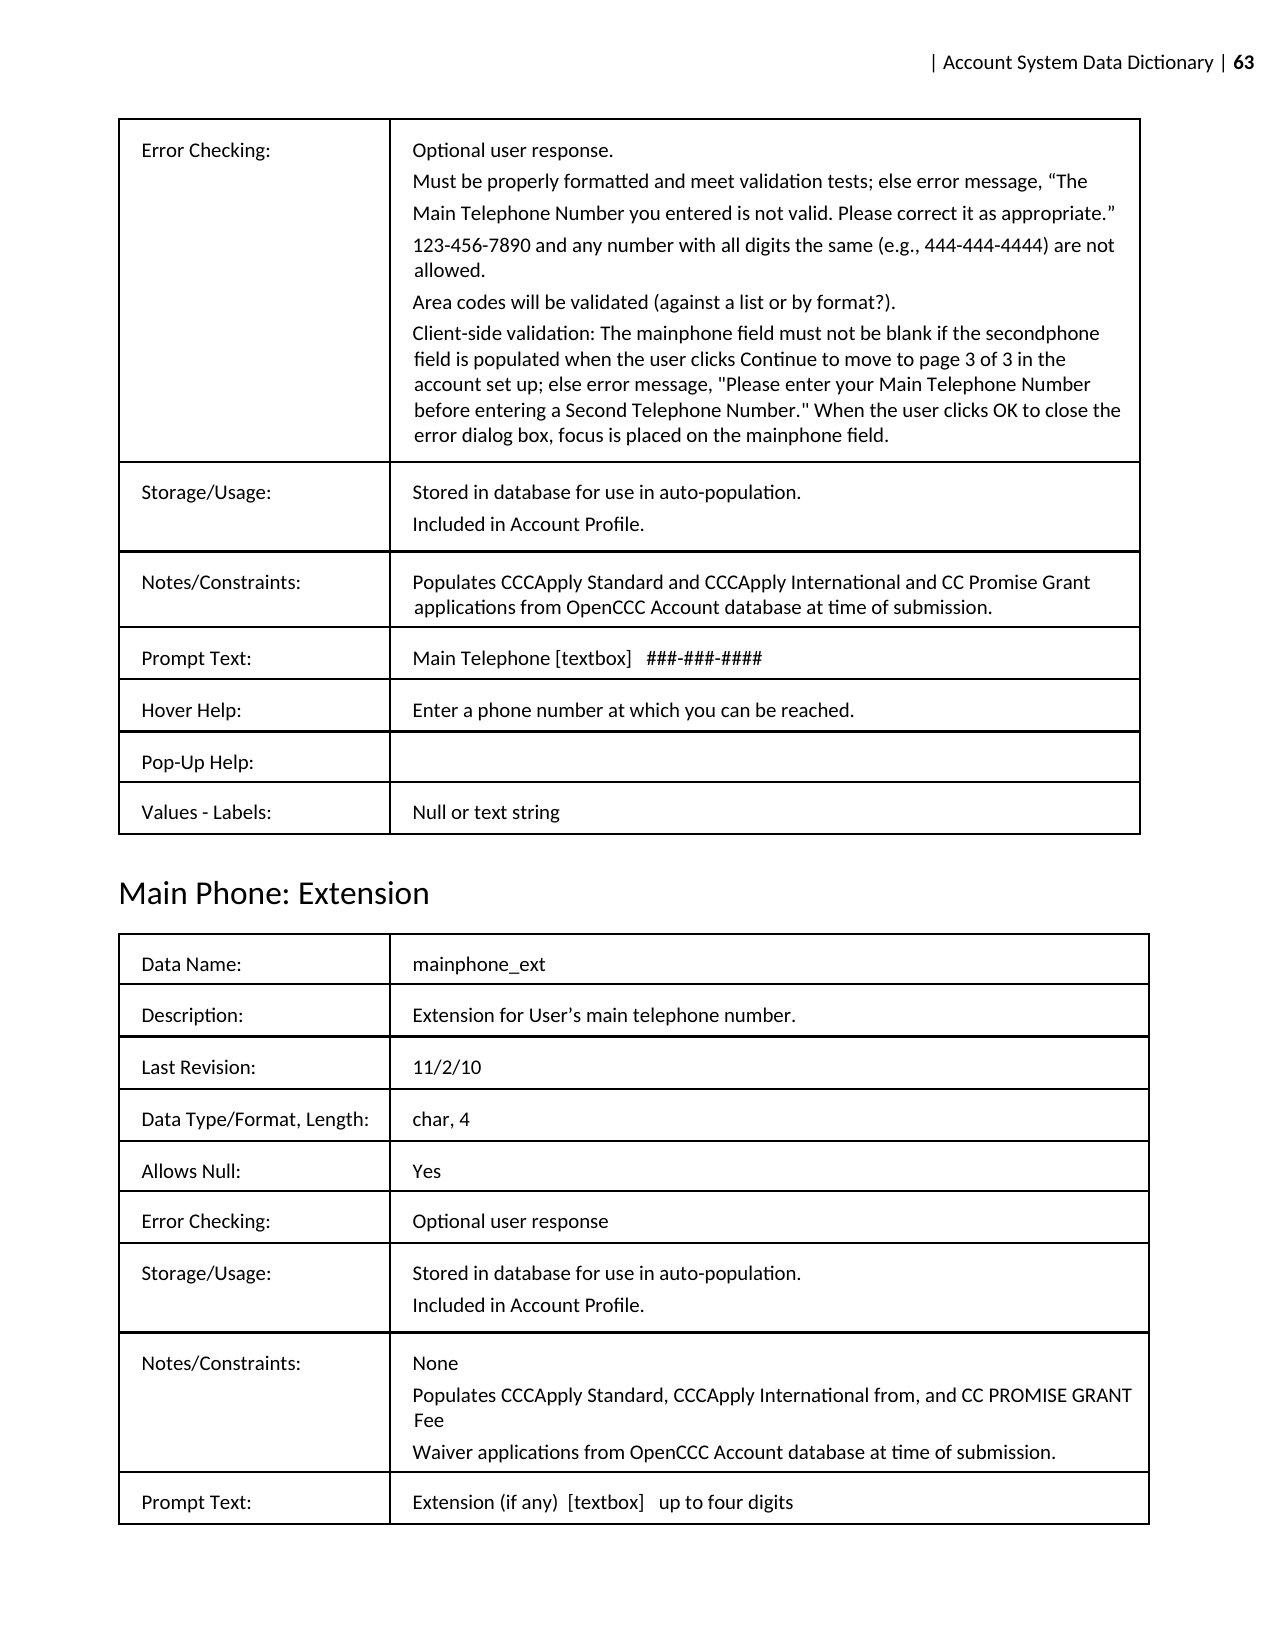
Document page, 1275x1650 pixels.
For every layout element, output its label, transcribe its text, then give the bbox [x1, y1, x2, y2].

table_cell Extension (if any) [textbox] up to four digits [391, 1473, 1148, 1523]
table_cell Optional user response [391, 1192, 1148, 1242]
table_cell Enter a phone number at which you can be reached. [391, 680, 1139, 730]
table_cell Data Type/Format, Length: [120, 1090, 389, 1139]
table_cell 11/2/10 [391, 1038, 1148, 1087]
subtitle Main Phone: Extension [118, 872, 1156, 913]
table_cell None Populates CCCApply Standard, CCCApply International from, and CC PROMISE GRANT Fee Waiver applications from OpenCCC Account database at time of submission. [391, 1334, 1148, 1471]
table_cell Storage/Usage: [120, 1244, 389, 1331]
table_cell char, 4 [391, 1090, 1148, 1139]
table_cell Yes [391, 1142, 1148, 1190]
table_cell Hover Help: [120, 680, 389, 730]
table_cell Error Checking: [120, 120, 389, 461]
table_cell Main Telephone [textbox] ###-###-#### [391, 628, 1139, 678]
table_cell Populates CCCApply Standard and CCCApply International and CC Promise Grant applications from OpenCCC Account database at time of submission. [391, 553, 1139, 626]
table_header Data Name: [120, 935, 389, 983]
table_cell Pop-Up Help: [120, 733, 389, 781]
table_cell Description: [120, 985, 389, 1035]
table_cell Allows Null: [120, 1142, 389, 1190]
table_cell Null or text string [391, 783, 1139, 833]
table_cell [391, 733, 1139, 781]
table_cell Error Checking: [120, 1192, 389, 1242]
table_header mainphone_ext [391, 935, 1148, 983]
table_cell Last Revision: [120, 1038, 389, 1087]
table_cell Extension for User’s main telephone number. [391, 985, 1148, 1035]
table_cell Prompt Text: [120, 1473, 389, 1523]
table_cell Prompt Text: [120, 628, 389, 678]
table_cell Stored in database for use in auto-population. Included in Account Profile. [391, 1244, 1148, 1331]
table_cell Optional user response. Must be properly formatted and meet validation tests; else error message, “The Main Telephone Number you entered is not valid. Please correct it as appropriate.” 123-456-7890 and any number with all digits the same (e.g., 444-444-4444) are not allowed. Area codes will be validated (against a list or by format?). Client-side validation: The mainphone field must not be blank if the secondphone field is populated when the user clicks Continue to move to page 3 of 3 in the account set up; else error message, "Please enter your Main Telephone Number before entering a Second Telephone Number." When the user clicks OK to close the error dialog box, focus is placed on the mainphone field. [391, 120, 1139, 461]
table_cell Storage/Usage: [120, 463, 389, 550]
table_cell Notes/Constraints: [120, 1334, 389, 1471]
table_cell Values - Labels: [120, 783, 389, 833]
table_cell Stored in database for use in auto-population. Included in Account Profile. [391, 463, 1139, 550]
table_cell Notes/Constraints: [120, 553, 389, 626]
